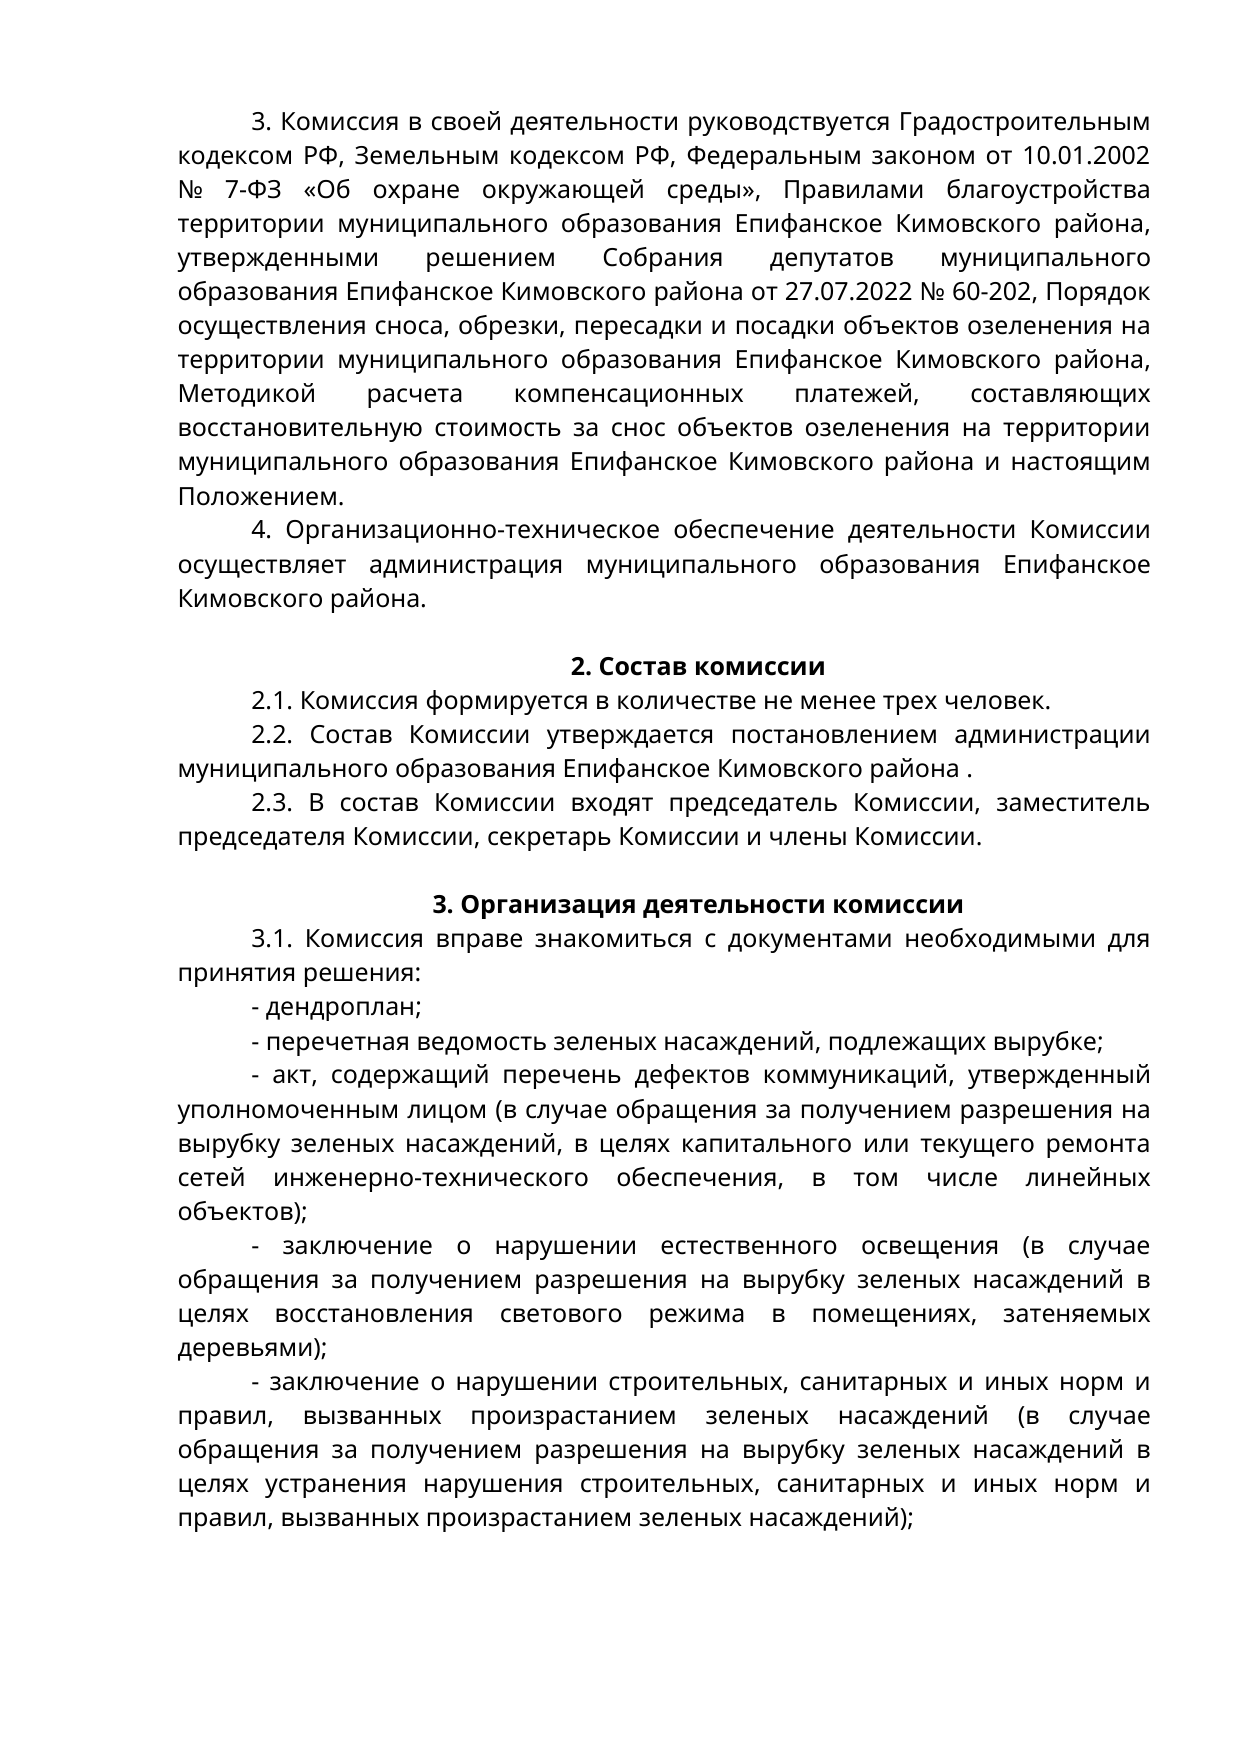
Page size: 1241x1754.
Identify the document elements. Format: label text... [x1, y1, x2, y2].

text - заключение о нарушении строительных, санитарных и иных норм и правил, вызванных произрастанием зеленых насаждений (в случае обращения за получением разрешения на вырубку зеленых насаждений в целях устранения нарушения строительных, санитарных и иных норм и правил, вызванных произрастанием зеленых насаждений); [177, 1364, 1152, 1534]
text 3. Комиссия в своей деятельности руководствуется Градостроительным кодексом РФ, Земельным кодексом РФ, Федеральным законом от 10.01.2002 № 7-ФЗ «Об охране окружающей среды», Правилами благоустройства территории муниципального образования Епифанское Кимовского района, утвержденными решением Собрания депутатов муниципального образования Епифанское Кимовского района от 27.07.2022 № 60-202, Порядок осуществления сноса, обрезки, пересадки и посадки объектов озеленения на территории муниципального образования Епифанское Кимовского района, Методикой расчета компенсационных платежей, составляющих восстановительную стоимость за снос объектов озеленения на территории муниципального образования Епифанское Кимовского района и настоящим Положением. [177, 103, 1152, 512]
text 2.2. Состав Комиссии утверждается постановлением администрации муниципального образования Епифанское Кимовского района . [177, 717, 1152, 785]
text - акт, содержащий перечень дефектов коммуникаций, утвержденный уполномоченным лицом (в случае обращения за получением разрешения на вырубку зеленых насаждений, в целях капитального или текущего ремонта сетей инженерно-технического обеспечения, в том числе линейных объектов); [177, 1057, 1152, 1227]
text 2.3. В состав Комиссии входят председатель Комиссии, заместитель председателя Комиссии, секретарь Комиссии и члены Комиссии. [177, 785, 1152, 853]
text 3.1. Комиссия вправе знакомиться с документами необходимыми для принятия решения: [177, 921, 1152, 989]
text 3. Организация деятельности комиссии [177, 887, 1152, 921]
text 2.1. Комиссия формируется в количестве не менее трех человек. [177, 682, 1152, 717]
text 4. Организационно-техническое обеспечение деятельности Комиссии осуществляет администрация муниципального образования Епифанское Кимовского района. [177, 512, 1152, 614]
text 2. Состав комиссии [177, 648, 1152, 682]
text - дендроплан; [177, 989, 1152, 1023]
text - заключение о нарушении естественного освещения (в случае обращения за получением разрешения на вырубку зеленых насаждений в целях восстановления светового режима в помещениях, затеняемых деревьями); [177, 1227, 1152, 1364]
text - перечетная ведомость зеленых насаждений, подлежащих вырубке; [177, 1023, 1152, 1057]
